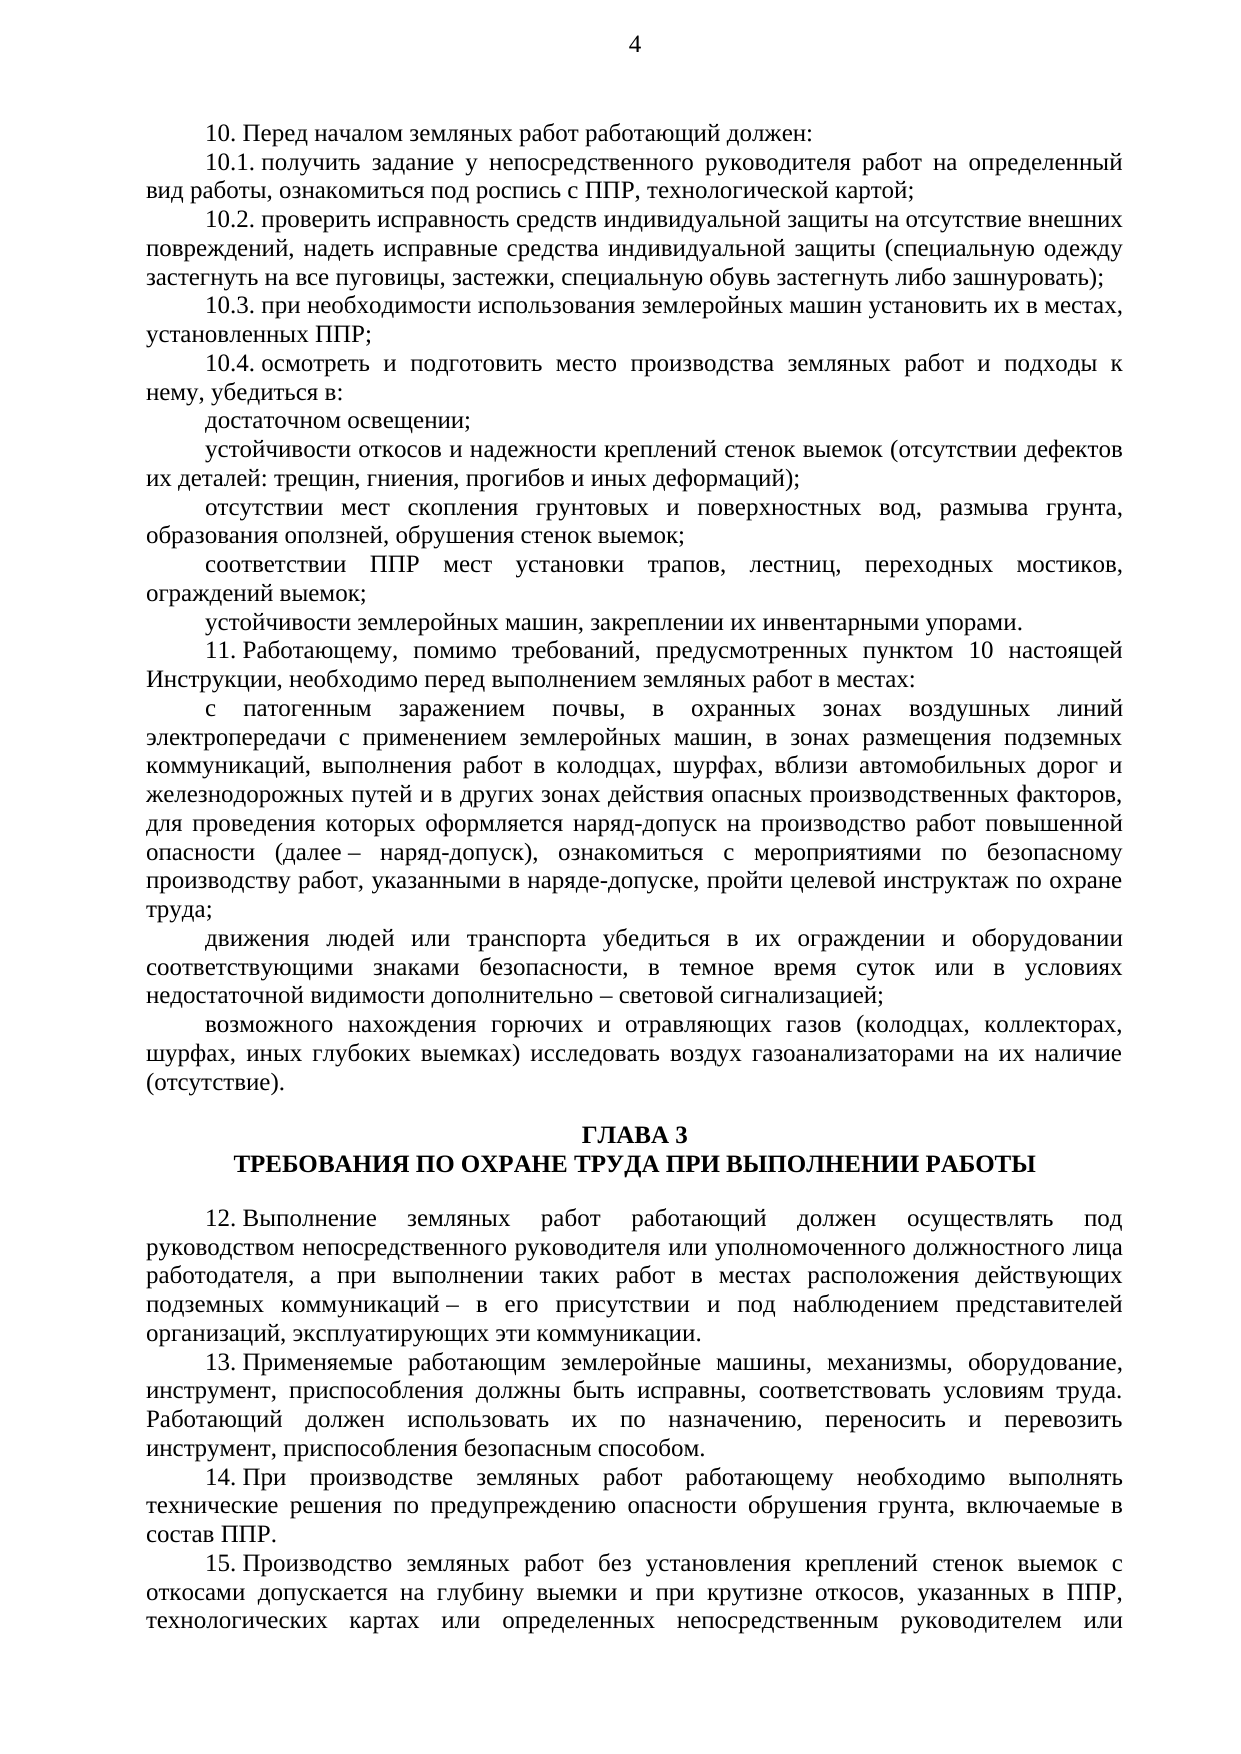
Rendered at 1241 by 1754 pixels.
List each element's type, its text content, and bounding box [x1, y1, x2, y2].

text 10.1. получить задание у непосредственного руководителя работ на определенный вид работы, ознакомиться под роспись с ППР, технологической картой; [146, 147, 1123, 204]
text 10.3. при необходимости использования землеройных машин установить их в местах, установленных ППР; [146, 291, 1123, 348]
text устойчивости землеройных машин, закреплении их инвентарными упорами. [146, 607, 1123, 636]
text отсутствии мест скопления грунтовых и поверхностных вод, размыва грунта, образования оползней, обрушения стенок выемок; [146, 492, 1123, 549]
text 14. При производстве земляных работ работающему необходимо выполнять технические решения по предупреждению опасности обрушения грунта, включаемые в состав ППР. [146, 1462, 1123, 1548]
text достаточном освещении; [146, 406, 1123, 434]
text с патогенным заражением почвы, в охранных зонах воздушных линий электропередачи с применением землеройных машин, в зонах размещения подземных коммуникаций, выполнения работ в колодцах, шурфах, вблизи автомобильных дорог и железнодорожных путей и в других зонах действия опасных производственных факторов, для проведения которых оформляется наряд-допуск на производство работ повышенной опасности (далее – наряд-допуск), ознакомиться с мероприятиями по безопасному производству работ, указанными в наряде-допуске, пройти целевой инструктаж по охране труда; [146, 693, 1123, 923]
text 11. Работающему, помимо требований, предусмотренных пунктом 10 настоящей Инструкции, необходимо перед выполнением земляных работ в местах: [146, 636, 1123, 693]
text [146, 1548, 1123, 1634]
text ГЛАВА 3 ТРЕБОВАНИЯ ПО ОХРАНЕ ТРУДА ПРИ ВЫПОЛНЕНИИ РАБОТЫ [146, 1121, 1123, 1178]
text соответствии ППР мест установки трапов, лестниц, переходных мостиков, ограждений выемок; [146, 549, 1123, 607]
text 13. Применяемые работающим землеройные машины, механизмы, оборудование, инструмент, приспособления должны быть исправны, соответствовать условиям труда. Работающий должен использовать их по назначению, переносить и перевозить инструмент, приспособления безопасным способом. [146, 1347, 1123, 1462]
text 10.2. проверить исправность средств индивидуальной защиты на отсутствие внешних повреждений, надеть исправные средства индивидуальной защиты (специальную одежду застегнуть на все пуговицы, застежки, специальную обувь застегнуть либо зашнуровать); [146, 204, 1123, 291]
text устойчивости откосов и надежности креплений стенок выемок (отсутствии дефектов их деталей: трещин, гниения, прогибов и иных деформаций); [146, 434, 1123, 492]
text движения людей или транспорта убедиться в их ограждении и оборудовании соответствующими знаками безопасности, в темное время суток или в условиях недостаточной видимости дополнительно – световой сигнализацией; [146, 923, 1123, 1009]
text 10. Перед началом земляных работ работающий должен: [146, 118, 1123, 147]
text 10.4. осмотреть и подготовить место производства земляных работ и подходы к нему, убедиться в: [146, 348, 1123, 406]
text возможного нахождения горючих и отравляющих газов (колодцах, коллекторах, шурфах, иных глубоких выемках) исследовать воздух газоанализаторами на их наличие (отсутствие). [146, 1009, 1123, 1096]
text 12. Выполнение земляных работ работающий должен осуществлять под руководством непосредственного руководителя или уполномоченного должностного лица работодателя, а при выполнении таких работ в местах расположения действующих подземных коммуникаций – в его присутствии и под наблюдением представителей организаций, эксплуатирующих эти коммуникации. [146, 1203, 1123, 1347]
